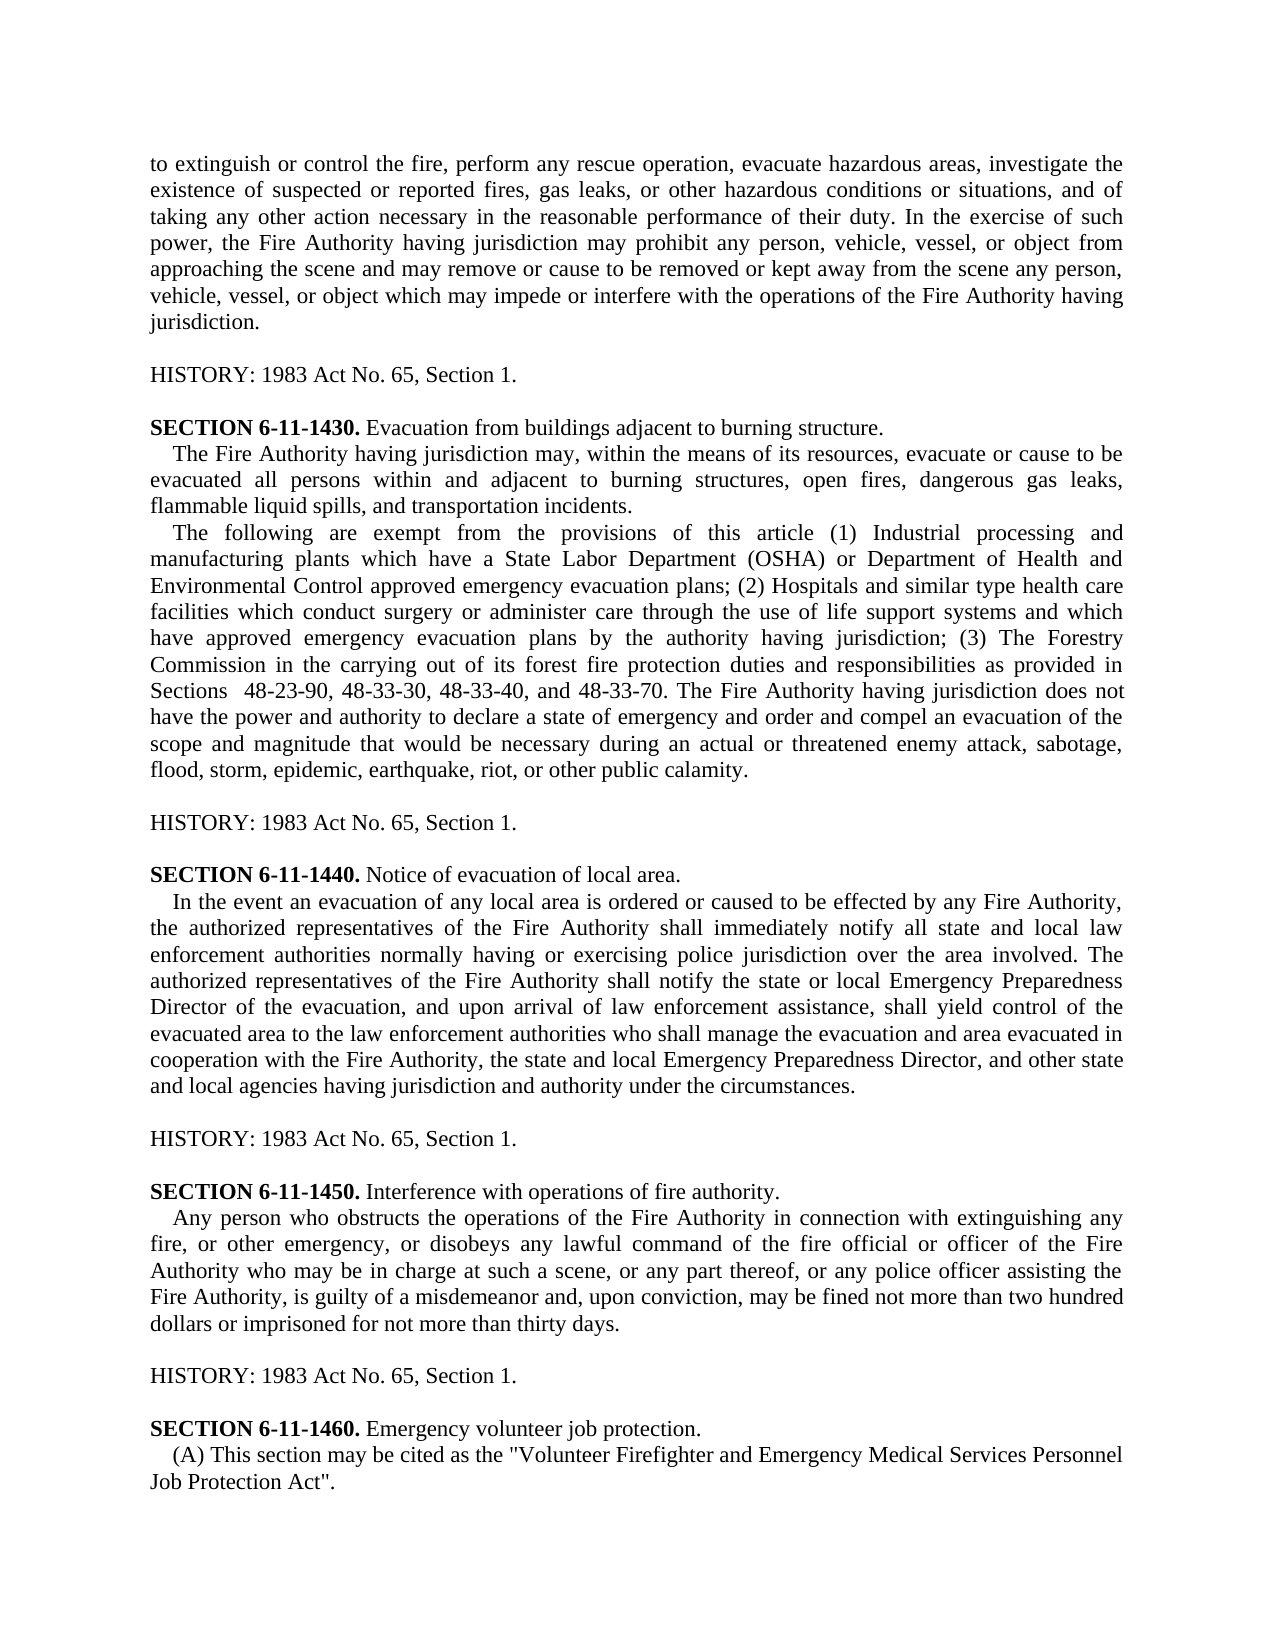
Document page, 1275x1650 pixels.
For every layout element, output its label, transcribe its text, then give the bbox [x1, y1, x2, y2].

text HISTORY: 1983 Act No. 65, Section 1. [150, 809, 1125, 835]
text SECTION 6-11-1450. Interference with operations of fire authority. [150, 1178, 1125, 1204]
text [150, 150, 1125, 334]
text SECTION 6-11-1460. Emergency volunteer job protection. [150, 1415, 1125, 1441]
text In the event an evacuation of any local area is ordered or caused to be effected by any Fire Authority, the authorized representatives of the Fire Authority shall immediately notify all state and local law enforcement authorities normally having or exercising police jurisdiction over the area involved. The authorized representatives of the Fire Authority shall notify the state or local Emergency Preparedness Director of the evacuation, and upon arrival of law enforcement assistance, shall yield control of the evacuated area to the law enforcement authorities who shall manage the evacuation and area evacuated in cooperation with the Fire Authority, the state and local Emergency Preparedness Director, and other state and local agencies having jurisdiction and authority under the circumstances. [150, 888, 1125, 1099]
text (A) This section may be cited as the "Volunteer Firefighter and Emergency Medical Services Personnel Job Protection Act". [150, 1441, 1125, 1494]
text SECTION 6-11-1440. Notice of evacuation of local area. [150, 862, 1125, 888]
text Any person who obstructs the operations of the Fire Authority in connection with extinguishing any fire, or other emergency, or disobeys any lawful command of the fire official or officer of the Fire Authority who may be in charge at such a scene, or any part thereof, or any police officer assisting the Fire Authority, is guilty of a misdemeanor and, upon conviction, may be fined not more than two hundred dollars or imprisoned for not more than thirty days. [150, 1204, 1125, 1336]
text The following are exempt from the provisions of this article (1) Industrial processing and manufacturing plants which have a State Labor Department (OSHA) or Department of Health and Environmental Control approved emergency evacuation plans; (2) Hospitals and similar type health care facilities which conduct surgery or administer care through the use of life support systems and which have approved emergency evacuation plans by the authority having jurisdiction; (3) The Forestry Commission in the carrying out of its forest fire protection duties and responsibilities as provided in Sections 48-23-90, 48-33-30, 48-33-40, and 48-33-70. The Fire Authority having jurisdiction does not have the power and authority to declare a state of emergency and order and compel an evacuation of the scope and magnitude that would be necessary during an actual or threatened enemy attack, sabotage, flood, storm, epidemic, earthquake, riot, or other public calamity. [150, 519, 1125, 782]
text SECTION 6-11-1430. Evacuation from buildings adjacent to burning structure. [150, 413, 1125, 440]
text HISTORY: 1983 Act No. 65, Section 1. [150, 1362, 1125, 1389]
text HISTORY: 1983 Act No. 65, Section 1. [150, 1125, 1125, 1151]
text The Fire Authority having jurisdiction may, within the means of its resources, evacuate or cause to be evacuated all persons within and adjacent to burning structures, open fires, dangerous gas leaks, flammable liquid spills, and transportation incidents. [150, 440, 1125, 519]
text HISTORY: 1983 Act No. 65, Section 1. [150, 361, 1125, 387]
